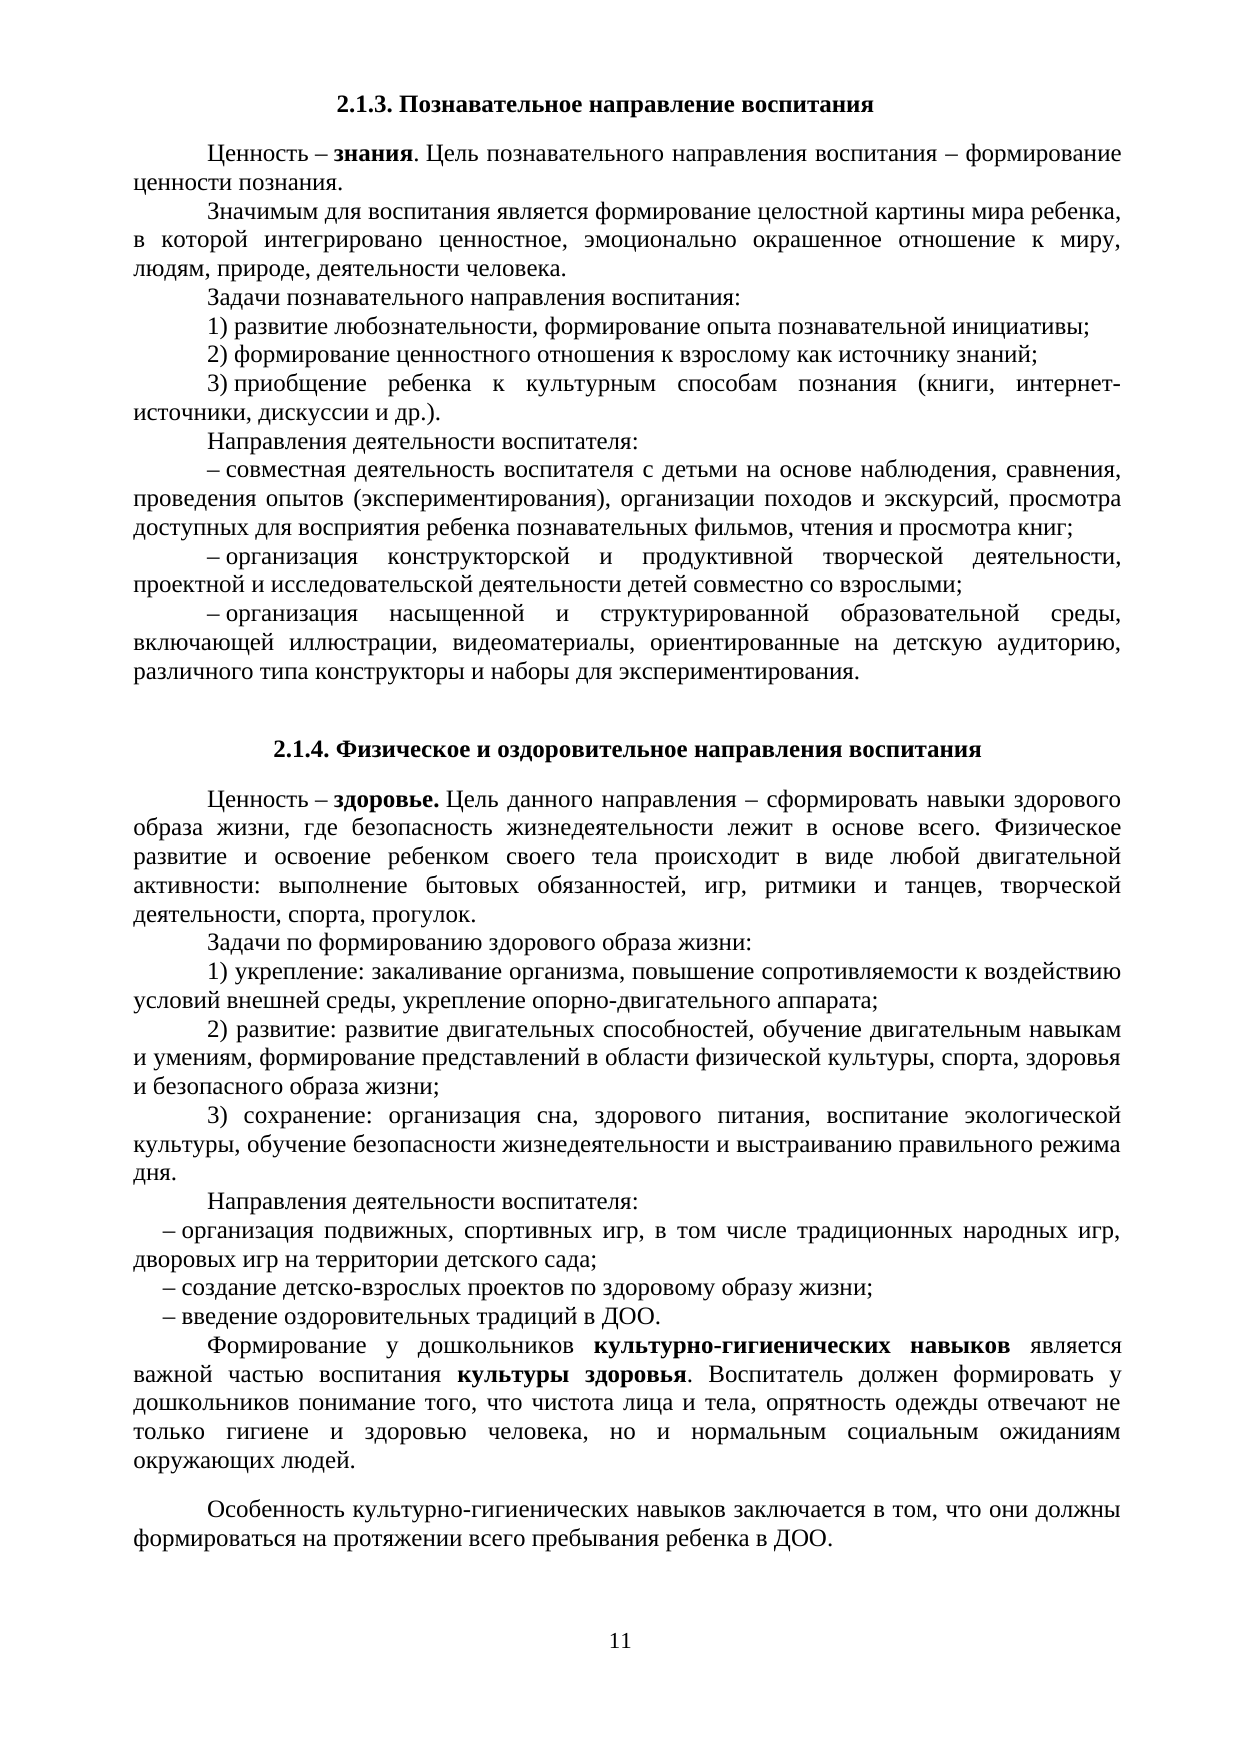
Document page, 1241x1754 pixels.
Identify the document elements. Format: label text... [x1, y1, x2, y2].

text 2) развитие: развитие двигательных способностей, обучение двигательным навыкам и умениям, формирование представлений в области физической культуры, спорта, здоровья и безопасного образа жизни; [133, 1014, 1122, 1100]
text Задачи познавательного направления воспитания: [133, 282, 1122, 311]
text 3) приобщение ребенка к культурным способам познания (книги, интернет-источники, дискуссии и др.). [133, 368, 1122, 426]
text 1) развитие любознательности, формирование опыта познавательной инициативы; [133, 311, 1122, 339]
text Задачи по формированию здорового образа жизни: [133, 927, 1122, 956]
text – введение оздоровительных традиций в ДОО. [133, 1301, 1122, 1330]
text Значимым для воспитания является формирование целостной картины мира ребенка, в которой интегрировано ценностное, эмоционально окрашенное отношение к миру, людям, природе, деятельности человека. [133, 196, 1122, 282]
text 2) формирование ценностного отношения к взрослому как источнику знаний; [133, 339, 1122, 368]
text – совместная деятельность воспитателя с детьми на основе наблюдения, сравнения, проведения опытов (экспериментирования), организации походов и экскурсий, просмотра доступных для восприятия ребенка познавательных фильмов, чтения и просмотра книг; [133, 454, 1122, 541]
text 3) сохранение: организация сна, здорового питания, воспитание экологической культуры, обучение безопасности жизнедеятельности и выстраиванию правильного режима дня. [133, 1100, 1122, 1186]
text Направления деятельности воспитателя: [133, 426, 1122, 454]
text 1) укрепление: закаливание организма, повышение сопротивляемости к воздействию условий внешней среды, укрепление опорно-двигательного аппарата; [133, 956, 1122, 1014]
text 2.1.3. Познавательное направление воспитания [89, 89, 1122, 117]
text Направления деятельности воспитателя: [133, 1186, 1122, 1215]
text Ценность – здоровье. Цель данного направления – сформировать навыки здорового образа жизни, где безопасность жизнедеятельности лежит в основе всего. Физическое развитие и освоение ребенком своего тела происходит в виде любой двигательной активности: выполнение бытовых обязанностей, игр, ритмики и танцев, творческой деятельности, спорта, прогулок. [133, 784, 1122, 927]
text – организация насыщенной и структурированной образовательной среды, включающей иллюстрации, видеоматериалы, ориентированные на детскую аудиторию, различного типа конструкторы и наборы для экспериментирования. [133, 598, 1122, 684]
text Формирование у дошкольников культурно-гигиенических навыков является важной частью воспитания культуры здоровья. Воспитатель должен формировать у дошкольников понимание того, что чистота лица и тела, опрятность одежды отвечают не только гигиене и здоровью человека, но и нормальным социальным ожиданиям окружающих людей. [133, 1330, 1122, 1474]
text Ценность – знания. Цель познавательного направления воспитания – формирование ценности познания. [133, 138, 1122, 196]
text – организация конструкторской и продуктивной творческой деятельности, проектной и исследовательской деятельности детей совместно со взрослыми; [133, 541, 1122, 598]
text – организация подвижных, спортивных игр, в том числе традиционных народных игр, дворовых игр на территории детского сада; [133, 1215, 1122, 1272]
text Особенность культурно-гигиенических навыков заключается в том, что они должны формироваться на протяжении всего пребывания ребенка в ДОО. [133, 1494, 1122, 1552]
text 2.1.4. Физическое и оздоровительное направления воспитания [133, 734, 1122, 763]
text – создание детско-взрослых проектов по здоровому образу жизни; [133, 1272, 1122, 1301]
